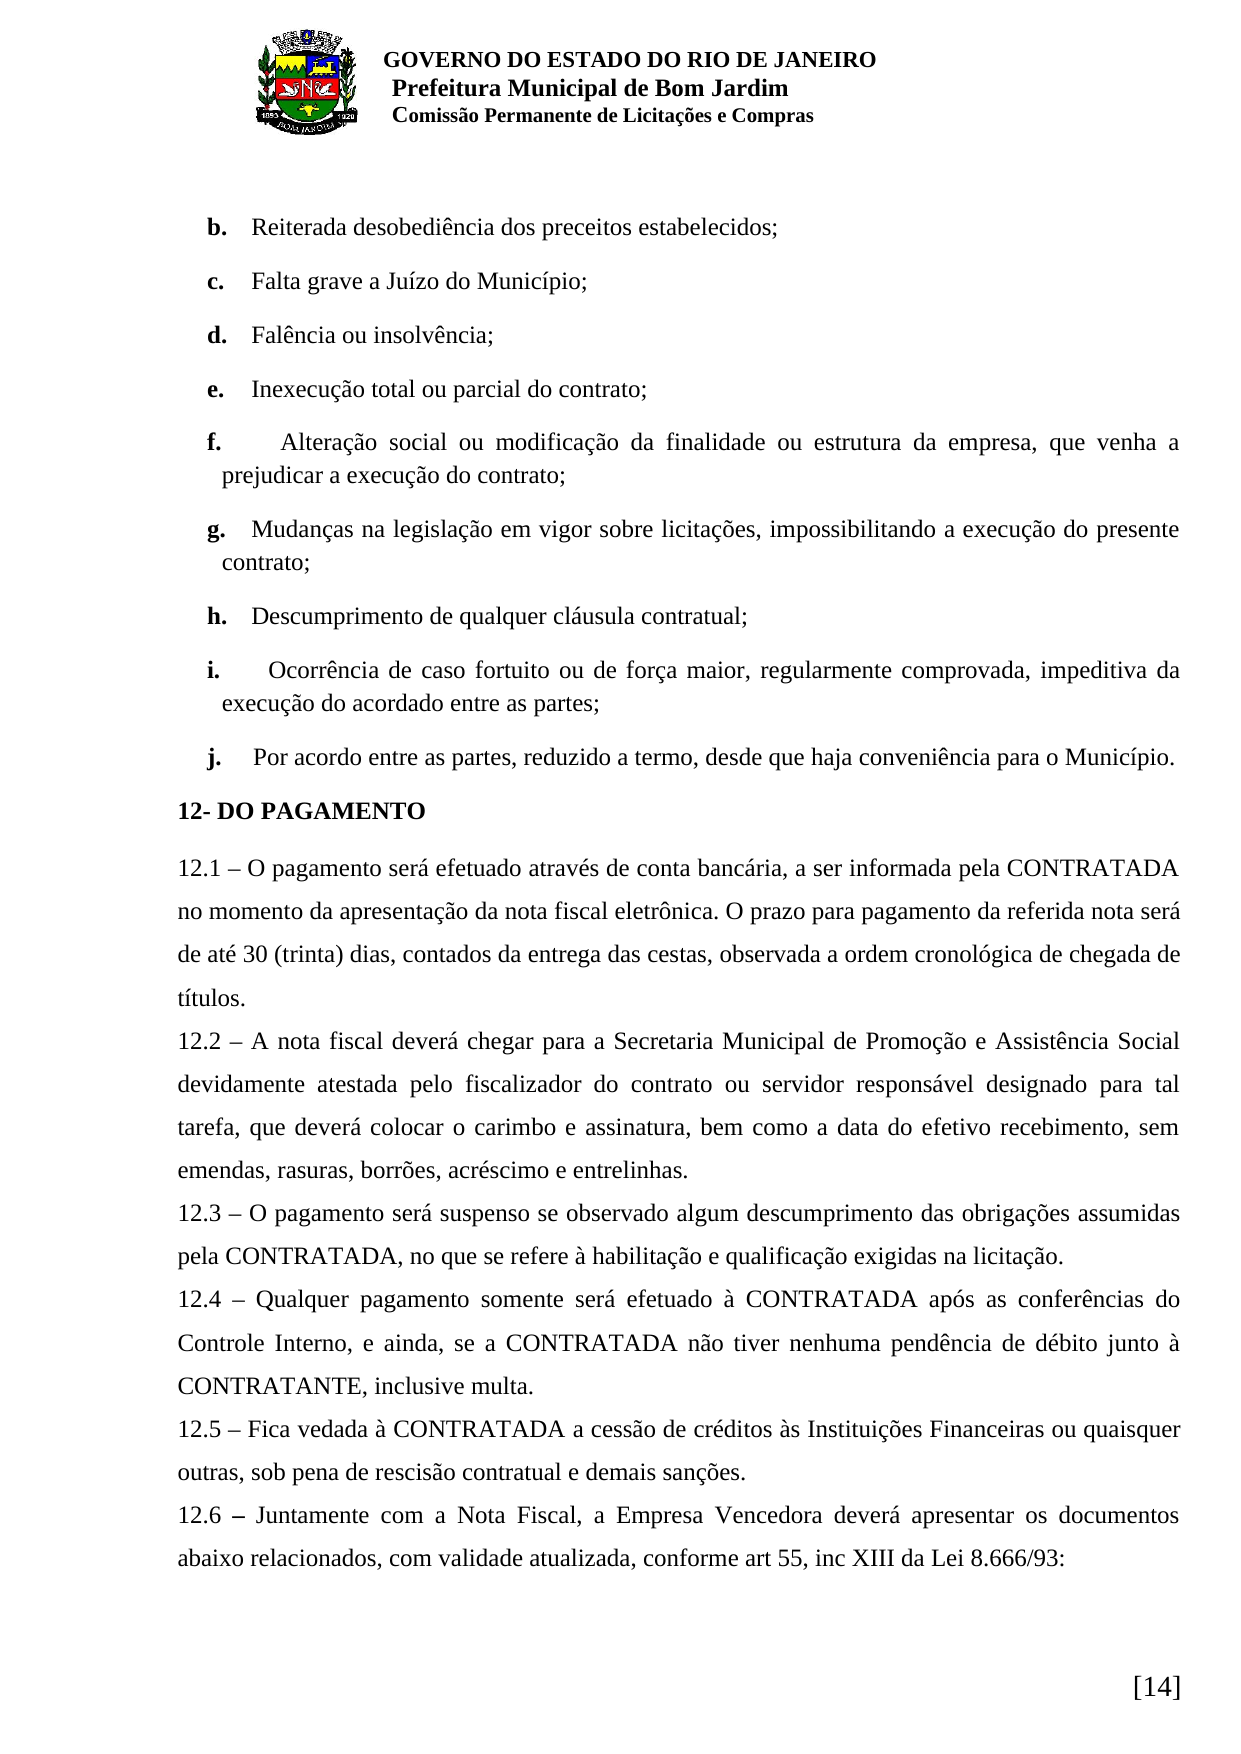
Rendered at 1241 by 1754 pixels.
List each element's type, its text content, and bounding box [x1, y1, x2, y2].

text 12.3 – O pagamento será suspenso se observado algum descumprimento das obrigações assumidas pela CONTRATADA, no que se refere à habilitação e qualificação exigidas na licitação. [177, 1198, 1181, 1270]
text 12.6 – Juntamente com a Nota Fiscal, a Empresa Vencedora deverá apresentar os documentos abaixo relacionados, com validade atualizada, conforme art 55, inc XIII da Lei 8.666/93: [177, 1500, 1181, 1572]
picture [253, 27, 359, 137]
list Reiterada desobediência dos preceitos estabelecidos; [207, 212, 1181, 241]
text 12- DO PAGAMENTO [177, 796, 1181, 824]
text 12.4 – Qualquer pagamento somente será efetuado à CONTRATADA após as conferências do Controle Interno, e ainda, se a CONTRATADA não tiver nenhuma pendência de débito junto à CONTRATANTE, inclusive multa. [177, 1284, 1181, 1399]
list Inexecução total ou parcial do contrato; [207, 374, 1181, 402]
list Por acordo entre as partes, reduzido a termo, desde que haja conveniência para o Município. [207, 742, 1181, 771]
list Falta grave a Juízo do Município; [207, 266, 1181, 295]
text 12.1 – O pagamento será efetuado através de conta bancária, a ser informada pela CONTRATADA no momento da apresentação da nota fiscal eletrônica. O prazo para pagamento da referida nota será de até 30 (trinta) dias, contados da entrega das cestas, observada a ordem cronológica de chegada de títulos. [177, 853, 1181, 1011]
list Alteração social ou modificação da finalidade ou estrutura da empresa, que venha a prejudicar a execução do contrato; [207, 427, 1181, 489]
list Mudanças na legislação em vigor sobre licitações, impossibilitando a execução do presente contrato; [207, 514, 1181, 576]
list Descumprimento de qualquer cláusula contratual; [207, 601, 1181, 630]
text 12.2 – A nota fiscal deverá chegar para a Secretaria Municipal de Promoção e Assistência Social devidamente atestada pelo fiscalizador do contrato ou servidor responsável designado para tal tarefa, que deverá colocar o carimbo e assinatura, bem como a data do efetivo recebimento, sem emendas, rasuras, borrões, acréscimo e entrelinhas. [177, 1026, 1181, 1184]
text 12.5 – Fica vedada à CONTRATADA a cessão de créditos às Instituições Financeiras ou quaisquer outras, sob pena de rescisão contratual e demais sanções. [177, 1414, 1181, 1486]
list Falência ou insolvência; [207, 320, 1181, 348]
list Ocorrência de caso fortuito ou de força maior, regularmente comprovada, impeditiva da execução do acordado entre as partes; [207, 655, 1181, 717]
